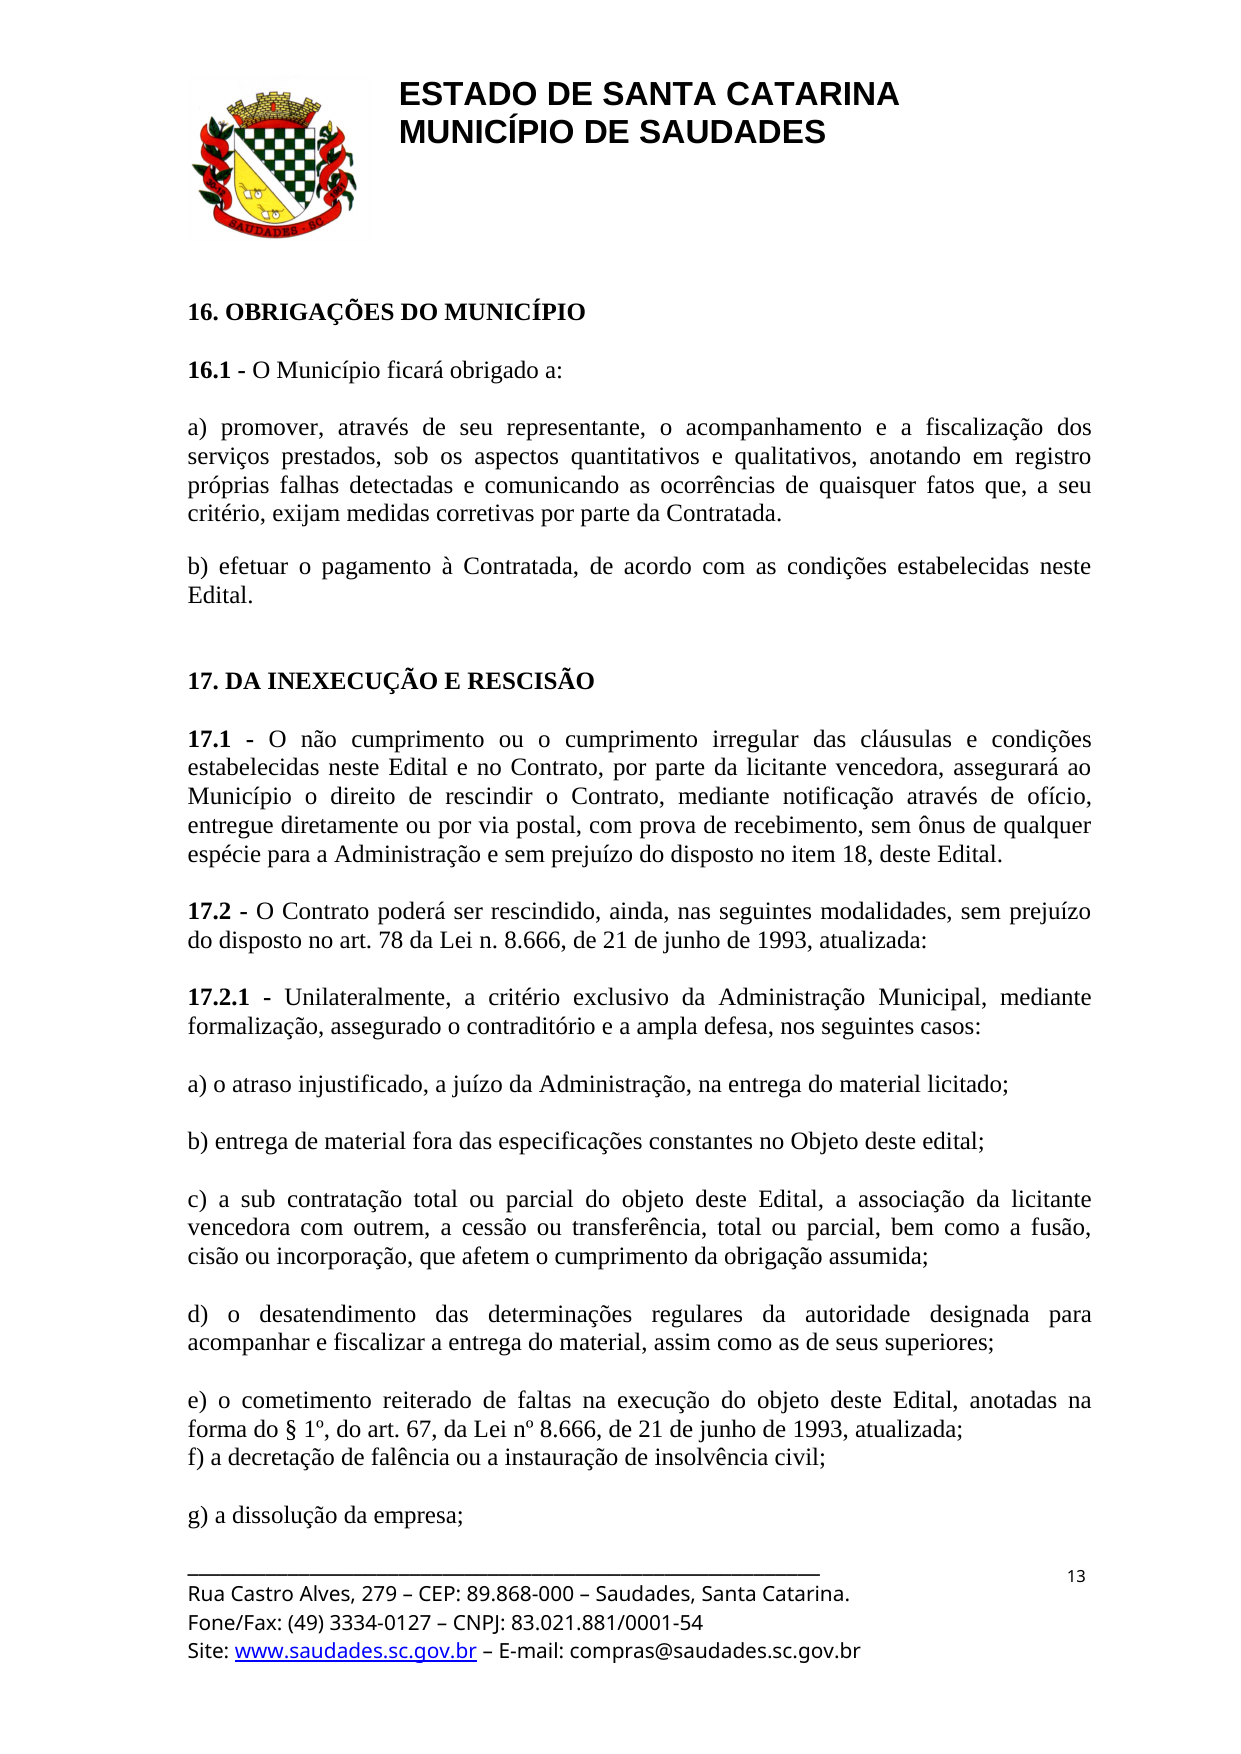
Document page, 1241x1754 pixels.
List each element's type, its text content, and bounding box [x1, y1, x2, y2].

text 16. OBRIGAÇÕES DO MUNICÍPIO [187, 297, 1093, 326]
text d) o desatendimento das determinações regulares da autoridade designada para acompanhar e fiscalizar a entrega do material, assim como as de seus superiores; [187, 1299, 1093, 1356]
text 17.2.1 - Unilateralmente, a critério exclusivo da Administração Municipal, mediante formalização, assegurado o contraditório e a ampla defesa, nos seguintes casos: [187, 982, 1093, 1040]
text b) efetuar o pagamento à Contratada, de acordo com as condições estabelecidas neste Edital. [187, 551, 1093, 609]
text b) entrega de material fora das especificações constantes no Objeto deste edital; [187, 1126, 1093, 1155]
text a) o atraso injustificado, a juízo da Administração, na entrega do material licitado; [187, 1069, 1093, 1097]
text a) promover, através de seu representante, o acompanhamento e a fiscalização dos serviços prestados, sob os aspectos quantitativos e qualitativos, anotando em registro próprias falhas detectadas e comunicando as ocorrências de quaisquer fatos que, a seu critério, exijam medidas corretivas por parte da Contratada. [187, 412, 1093, 527]
text c) a sub contratação total ou parcial do objeto deste Edital, a associação da licitante vencedora com outrem, a cessão ou transferência, total ou parcial, bem como a fusão, cisão ou incorporação, que afetem o cumprimento da obrigação assumida; [187, 1184, 1093, 1270]
text 17.1 - O não cumprimento ou o cumprimento irregular das cláusulas e condições estabelecidas neste Edital e no Contrato, por parte da licitante vencedora, assegurará ao Município o direito de rescindir o Contrato, mediante notificação através de ofício, entregue diretamente ou por via postal, com prova de recebimento, sem ônus de qualquer espécie para a Administração e sem prejuízo do disposto no item 18, deste Edital. [187, 724, 1093, 867]
text 17. DA INEXECUÇÃO E RESCISÃO [187, 666, 1093, 695]
text e) o cometimento reiterado de faltas na execução do objeto deste Edital, anotadas na forma do § 1º, do art. 67, da Lei nº 8.666, de 21 de junho de 1993, atualizada; [187, 1385, 1093, 1442]
text 17.2 - O Contrato poderá ser rescindido, ainda, nas seguintes modalidades, sem prejuízo do disposto no art. 78 da Lei n. 8.666, de 21 de junho de 1993, atualizada: [187, 896, 1093, 954]
picture [187, 75, 373, 244]
text 16.1 - O Município ficará obrigado a: [187, 355, 1093, 383]
text f) a decretação de falência ou a instauração de insolvência civil; [187, 1442, 1093, 1471]
text g) a dissolução da empresa; [187, 1500, 1093, 1529]
